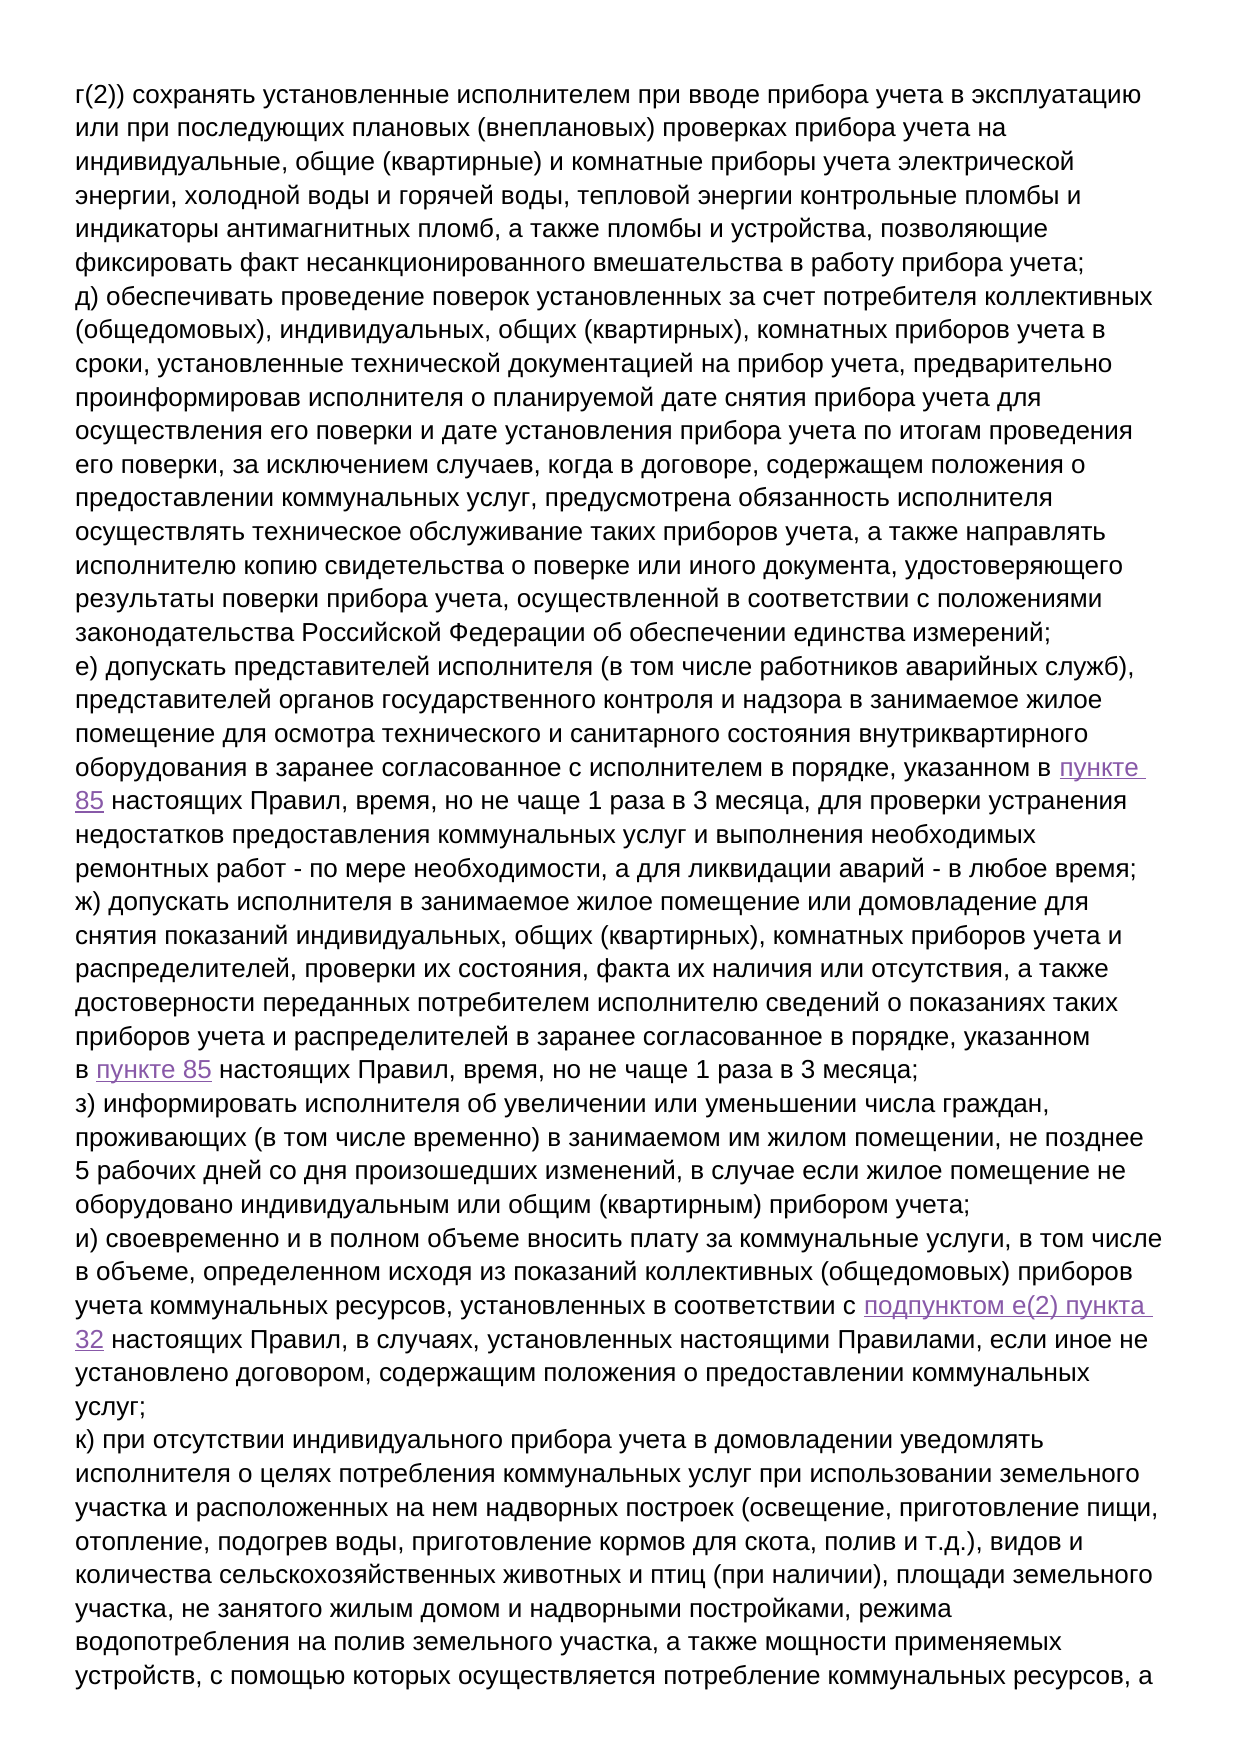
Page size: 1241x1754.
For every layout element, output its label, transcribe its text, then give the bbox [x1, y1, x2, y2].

text ж) допускать исполнителя в занимаемое жилое помещение или домовладение для снятия показаний индивидуальных, общих (квартирных), комнатных приборов учета и распределителей, проверки их состояния, факта их наличия или отсутствия, а также достоверности переданных потребителем исполнителю сведений о показаниях таких приборов учета и распределителей в заранее согласованное в порядке, указанном в пункте 85 настоящих Правил, время, но не чаще 1 раза в 3 месяца; [75, 882, 1165, 1084]
text и) своевременно и в полном объеме вносить плату за коммунальные услуги, в том числе в объеме, определенном исходя из показаний коллективных (общедомовых) приборов учета коммунальных ресурсов, установленных в соответствии с подпунктом е(2) пункта 32 настоящих Правил, в случаях, установленных настоящими Правилами, если иное не установлено договором, содержащим положения о предоставлении коммунальных услуг; [75, 1219, 1165, 1421]
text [75, 1421, 1165, 1690]
text е) допускать представителей исполнителя (в том числе работников аварийных служб), представителей органов государственного контроля и надзора в занимаемое жилое помещение для осмотра технического и санитарного состояния внутриквартирного оборудования в заранее согласованное с исполнителем в порядке, указанном в пункте 85 настоящих Правил, время, но не чаще 1 раза в 3 месяца, для проверки устранения недостатков предоставления коммунальных услуг и выполнения необходимых ремонтных работ - по мере необходимости, а для ликвидации аварий - в любое время; [75, 647, 1165, 882]
text д) обеспечивать проведение поверок установленных за счет потребителя коллективных (общедомовых), индивидуальных, общих (квартирных), комнатных приборов учета в сроки, установленные технической документацией на прибор учета, предварительно проинформировав исполнителя о планируемой дате снятия прибора учета для осуществления его поверки и дате установления прибора учета по итогам проведения его поверки, за исключением случаев, когда в договоре, содержащем положения о предоставлении коммунальных услуг, предусмотрена обязанность исполнителя осуществлять техническое обслуживание таких приборов учета, а также направлять исполнителю копию свидетельства о поверке или иного документа, удостоверяющего результаты поверки прибора учета, осуществленной в соответствии с положениями законодательства Российской Федерации об обеспечении единства измерений; [75, 277, 1165, 647]
text з) информировать исполнителя об увеличении или уменьшении числа граждан, проживающих (в том числе временно) в занимаемом им жилом помещении, не позднее 5 рабочих дней со дня произошедших изменений, в случае если жилое помещение не оборудовано индивидуальным или общим (квартирным) прибором учета; [75, 1084, 1165, 1219]
text г(2)) сохранять установленные исполнителем при вводе прибора учета в эксплуатацию или при последующих плановых (внеплановых) проверках прибора учета на индивидуальные, общие (квартирные) и комнатные приборы учета электрической энергии, холодной воды и горячей воды, тепловой энергии контрольные пломбы и индикаторы антимагнитных пломб, а также пломбы и устройства, позволяющие фиксировать факт несанкционированного вмешательства в работу прибора учета; [75, 75, 1165, 277]
